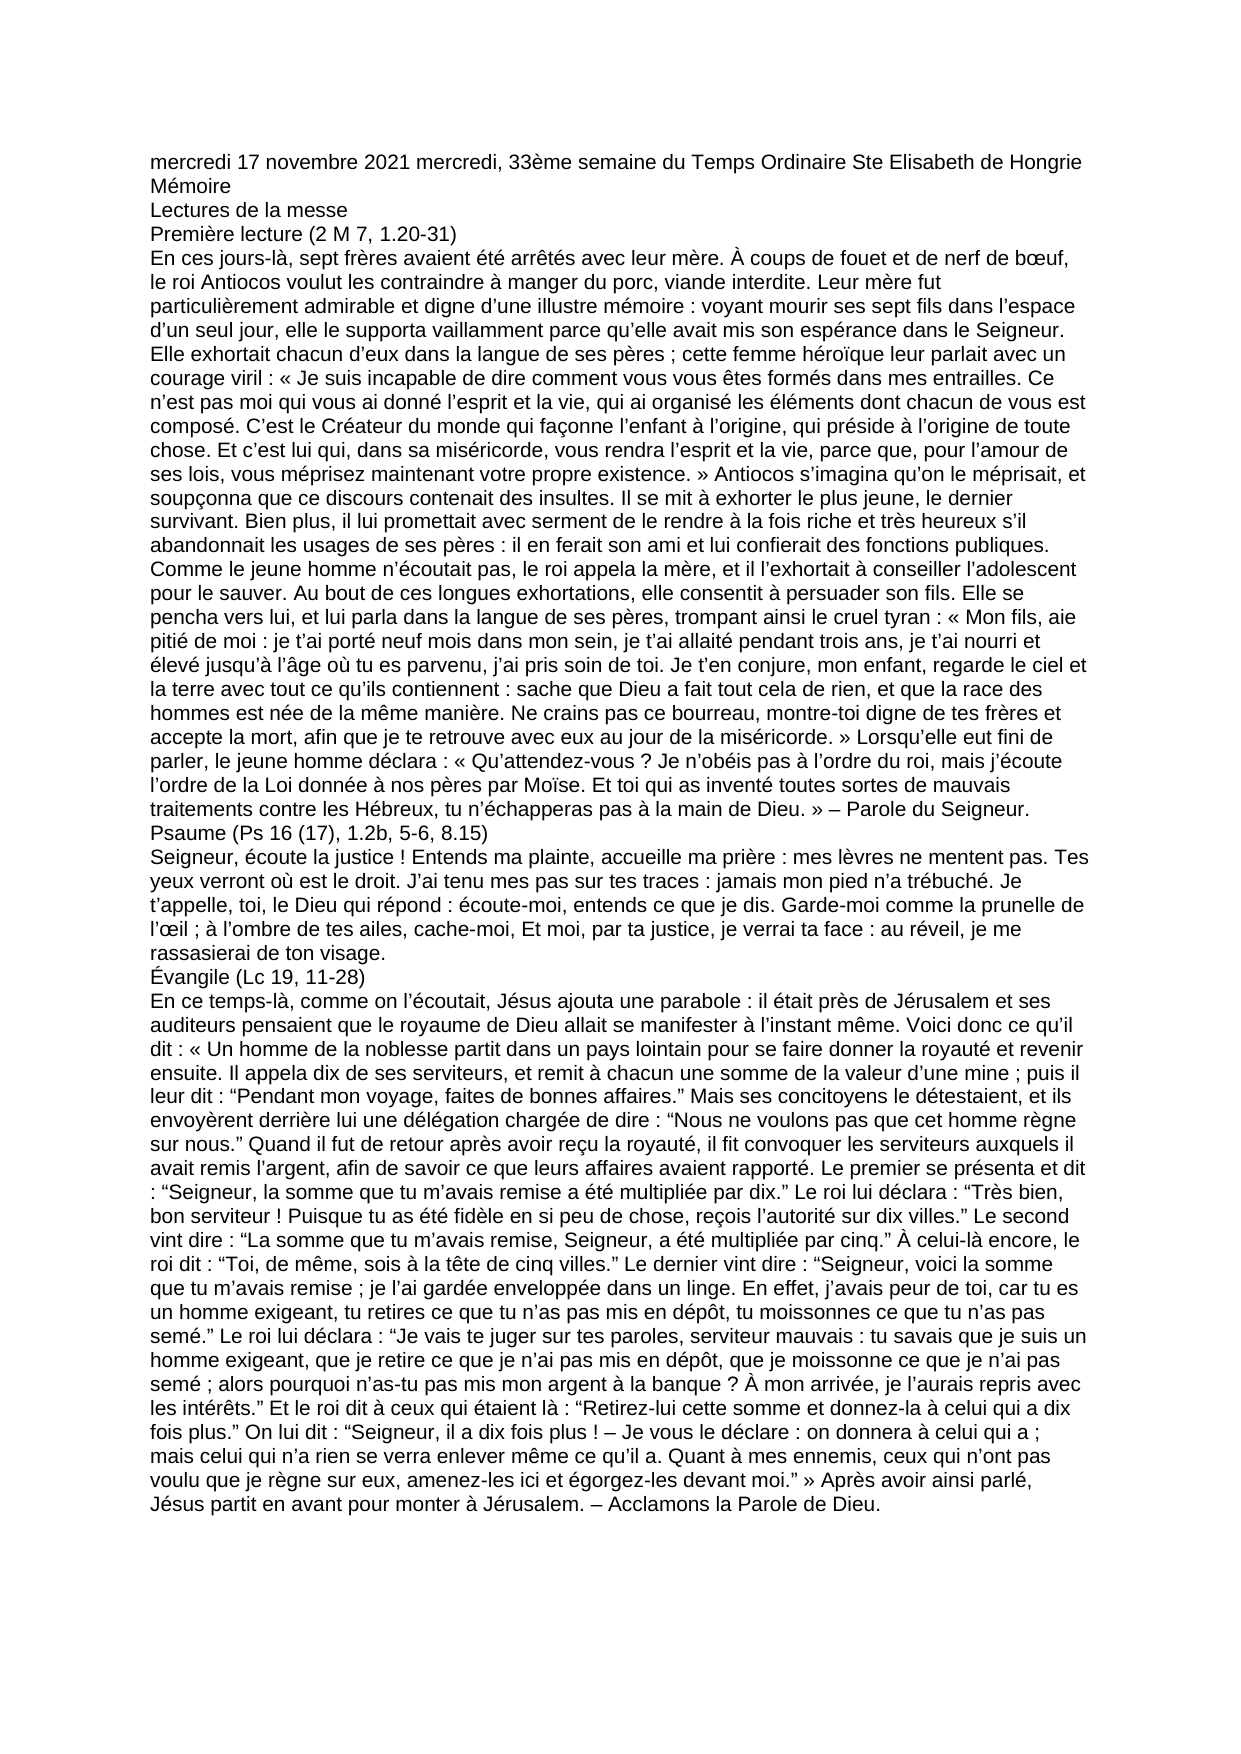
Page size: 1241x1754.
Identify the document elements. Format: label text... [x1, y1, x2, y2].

text En ce temps-là, comme on l’écoutait, Jésus ajouta une parabole : il était près de Jérusalem et ses auditeurs pensaient que le royaume de Dieu allait se manifester à l’instant même. Voici donc ce qu’il dit : « Un homme de la noblesse partit dans un pays lointain pour se faire donner la royauté et revenir ensuite. Il appela dix de ses serviteurs, et remit à chacun une somme de la valeur d’une mine ; puis il leur dit : “Pendant mon voyage, faites de bonnes affaires.” Mais ses concitoyens le détestaient, et ils envoyèrent derrière lui une délégation chargée de dire : “Nous ne voulons pas que cet homme règne sur nous.” Quand il fut de retour après avoir reçu la royauté, il fit convoquer les serviteurs auxquels il avait remis l’argent, afin de savoir ce que leurs affaires avaient rapporté. Le premier se présenta et dit : “Seigneur, la somme que tu m’avais remise a été multipliée par dix.” Le roi lui déclara : “Très bien, bon serviteur ! Puisque tu as été fidèle en si peu de chose, reçois l’autorité sur dix villes.” Le second vint dire : “La somme que tu m’avais remise, Seigneur, a été multipliée par cinq.” À celui-là encore, le roi dit : “Toi, de même, sois à la tête de cinq villes.” Le dernier vint dire : “Seigneur, voici la somme que tu m’avais remise ; je l’ai gardée enveloppée dans un linge. En effet, j’avais peur de toi, car tu es un homme exigeant, tu retires ce que tu n’as pas mis en dépôt, tu moissonnes ce que tu n’as pas semé.” Le roi lui déclara : “Je vais te juger sur tes paroles, serviteur mauvais : tu savais que je suis un homme exigeant, que je retire ce que je n’ai pas mis en dépôt, que je moissonne ce que je n’ai pas semé ; alors pourquoi n’as-tu pas mis mon argent à la banque ? À mon arrivée, je l’aurais repris avec les intérêts.” Et le roi dit à ceux qui étaient là : “Retirez-lui cette somme et donnez-la à celui qui a dix fois plus.” On lui dit : “Seigneur, il a dix fois plus ! – Je vous le déclare : on donnera à celui qui a ; mais celui qui n’a rien se verra enlever même ce qu’il a. Quant à mes ennemis, ceux qui n’ont pas voulu que je règne sur eux, amenez-les ici et égorgez-les devant moi.” » Après avoir ainsi parlé, Jésus partit en avant pour monter à Jérusalem. – Acclamons la Parole de Dieu. [150, 988, 1090, 1516]
text Seigneur, écoute la justice ! Entends ma plainte, accueille ma prière : mes lèvres ne mentent pas. Tes yeux verront où est le droit. J’ai tenu mes pas sur tes traces : jamais mon pied n’a trébuché. Je t’appelle, toi, le Dieu qui répond : écoute-moi, entends ce que je dis. Garde-moi comme la prunelle de l’œil ; à l’ombre de tes ailes, cache-moi, Et moi, par ta justice, je verrai ta face : au réveil, je me rassasierai de ton visage. [150, 845, 1090, 964]
text En ces jours-là, sept frères avaient été arrêtés avec leur mère. À coups de fouet et de nerf de bœuf, le roi Antiocos voulut les contraindre à manger du porc, viande interdite. Leur mère fut particulièrement admirable et digne d’une illustre mémoire : voyant mourir ses sept fils dans l’espace d’un seul jour, elle le supporta vaillamment parce qu’elle avait mis son espérance dans le Seigneur. Elle exhortait chacun d’eux dans la langue de ses pères ; cette femme héroïque leur parlait avec un courage viril : « Je suis incapable de dire comment vous vous êtes formés dans mes entrailles. Ce n’est pas moi qui vous ai donné l’esprit et la vie, qui ai organisé les éléments dont chacun de vous est composé. C’est le Créateur du monde qui façonne l’enfant à l’origine, qui préside à l’origine de toute chose. Et c’est lui qui, dans sa miséricorde, vous rendra l’esprit et la vie, parce que, pour l’amour de ses lois, vous méprisez maintenant votre propre existence. » Antiocos s’imagina qu’on le méprisait, et soupçonna que ce discours contenait des insultes. Il se mit à exhorter le plus jeune, le dernier survivant. Bien plus, il lui promettait avec serment de le rendre à la fois riche et très heureux s’il abandonnait les usages de ses pères : il en ferait son ami et lui confierait des fonctions publiques. Comme le jeune homme n’écoutait pas, le roi appela la mère, et il l’exhortait à conseiller l’adolescent pour le sauver. Au bout de ces longues exhortations, elle consentit à persuader son fils. Elle se pencha vers lui, et lui parla dans la langue de ses pères, trompant ainsi le cruel tyran : « Mon fils, aie pitié de moi : je t’ai porté neuf mois dans mon sein, je t’ai allaité pendant trois ans, je t’ai nourri et élevé jusqu’à l’âge où tu es parvenu, j’ai pris soin de toi. Je t’en conjure, mon enfant, regarde le ciel et la terre avec tout ce qu’ils contiennent : sache que Dieu a fait tout cela de rien, et que la race des hommes est née de la même manière. Ne crains pas ce bourreau, montre-toi digne de tes frères et accepte la mort, afin que je te retrouve avec eux au jour de la miséricorde. » Lorsqu’elle eut fini de parler, le jeune homme déclara : « Qu’attendez-vous ? Je n’obéis pas à l’ordre du roi, mais j’écoute l’ordre de la Loi donnée à nos pères par Moïse. Et toi qui as inventé toutes sortes de mauvais traitements contre les Hébreux, tu n’échapperas pas à la main de Dieu. » – Parole du Seigneur. [150, 246, 1090, 821]
